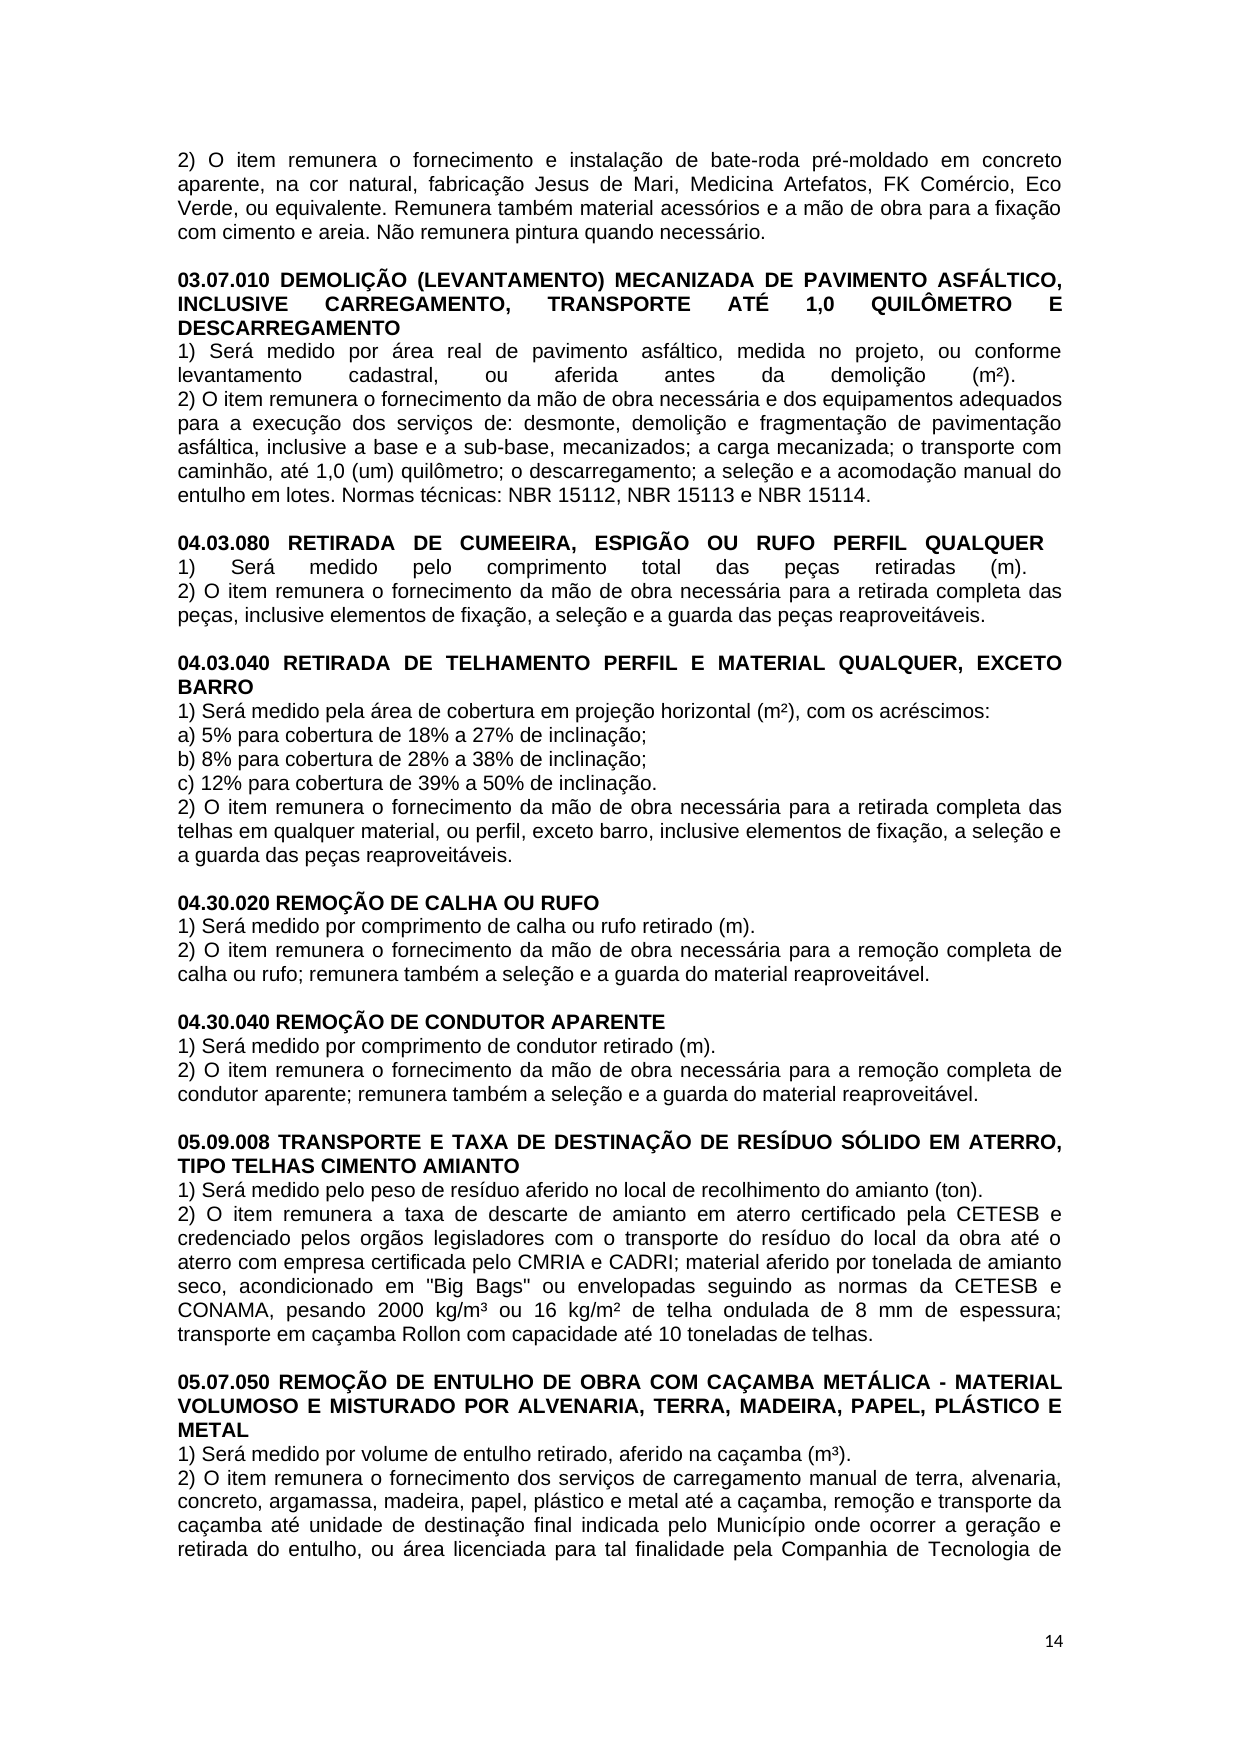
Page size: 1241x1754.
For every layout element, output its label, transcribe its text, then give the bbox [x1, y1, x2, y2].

text 05.09.008 TRANSPORTE E TAXA DE DESTINAÇÃO DE RESÍDUO SÓLIDO EM ATERRO, TIPO TELHAS CIMENTO AMIANTO [177, 1130, 1063, 1178]
text 2) O item remunera o fornecimento da mão de obra necessária para a remoção completa de condutor aparente; remunera também a seleção e a guarda do material reaproveitável. [177, 1058, 1063, 1106]
text 1) Será medido por comprimento de calha ou rufo retirado (m). [177, 914, 1063, 938]
text 05.07.050 REMOÇÃO DE ENTULHO DE OBRA COM CAÇAMBA METÁLICA - MATERIAL VOLUMOSO E MISTURADO POR ALVENARIA, TERRA, MADEIRA, PAPEL, PLÁSTICO E METAL [177, 1369, 1063, 1441]
text 1) Será medido pela área de cobertura em projeção horizontal (m²), com os acréscimos: [177, 699, 1063, 723]
text 2) O item remunera o fornecimento e instalação de bate-roda pré-moldado em concreto aparente, na cor natural, fabricação Jesus de Mari, Medicina Artefatos, FK Comércio, Eco Verde, ou equivalente. Remunera também material acessórios e a mão de obra para a fixação com cimento e areia. Não remunera pintura quando necessário. [177, 148, 1063, 243]
text 1) Será medido por volume de entulho retirado, aferido na caçamba (m³). [177, 1441, 1063, 1465]
text c) 12% para cobertura de 39% a 50% de inclinação. [177, 771, 1063, 794]
text a) 5% para cobertura de 18% a 27% de inclinação; [177, 723, 1063, 747]
text 04.03.080 RETIRADA DE CUMEEIRA, ESPIGÃO OU RUFO PERFIL QUALQUER 1) Será medido pelo comprimento total das peças retiradas (m). 2) O item remunera o fornecimento da mão de obra necessária para a retirada completa das peças, inclusive elementos de fixação, a seleção e a guarda das peças reaproveitáveis. [177, 531, 1063, 627]
text 03.07.010 DEMOLIÇÃO (LEVANTAMENTO) MECANIZADA DE PAVIMENTO ASFÁLTICO, INCLUSIVE CARREGAMENTO, TRANSPORTE ATÉ 1,0 QUILÔMETRO E DESCARREGAMENTO 1) Será medido por área real de pavimento asfáltico, medida no projeto, ou conforme levantamento cadastral, ou aferida antes da demolição (m²). 2) O item remunera o fornecimento da mão de obra necessária e dos equipamentos adequados para a execução dos serviços de: desmonte, demolição e fragmentação de pavimentação asfáltica, inclusive a base e a sub-base, mecanizados; a carga mecanizada; o transporte com caminhão, até 1,0 (um) quilômetro; o descarregamento; a seleção e a acomodação manual do entulho em lotes. Normas técnicas: NBR 15112, NBR 15113 e NBR 15114. [177, 267, 1063, 507]
text b) 8% para cobertura de 28% a 38% de inclinação; [177, 747, 1063, 771]
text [177, 1465, 1063, 1561]
text 2) O item remunera o fornecimento da mão de obra necessária para a retirada completa das telhas em qualquer material, ou perfil, exceto barro, inclusive elementos de fixação, a seleção e a guarda das peças reaproveitáveis. [177, 794, 1063, 866]
text 2) O item remunera a taxa de descarte de amianto em aterro certificado pela CETESB e credenciado pelos orgãos legisladores com o transporte do resíduo do local da obra até o aterro com empresa certificada pelo CMRIA e CADRI; material aferido por tonelada de amianto seco, acondicionado em "Big Bags" ou envelopadas seguindo as normas da CETESB e CONAMA, pesando 2000 kg/m³ ou 16 kg/m² de telha ondulada de 8 mm de espessura; transporte em caçamba Rollon com capacidade até 10 toneladas de telhas. [177, 1202, 1063, 1346]
text 1) Será medido pelo peso de resíduo aferido no local de recolhimento do amianto (ton). [177, 1178, 1063, 1202]
text 04.03.040 RETIRADA DE TELHAMENTO PERFIL E MATERIAL QUALQUER, EXCETO BARRO [177, 651, 1063, 699]
text 2) O item remunera o fornecimento da mão de obra necessária para a remoção completa de calha ou rufo; remunera também a seleção e a guarda do material reaproveitável. [177, 938, 1063, 986]
text 04.30.020 REMOÇÃO DE CALHA OU RUFO [177, 890, 1063, 914]
text 04.30.040 REMOÇÃO DE CONDUTOR APARENTE 1) Será medido por comprimento de condutor retirado (m). [177, 1010, 1063, 1058]
